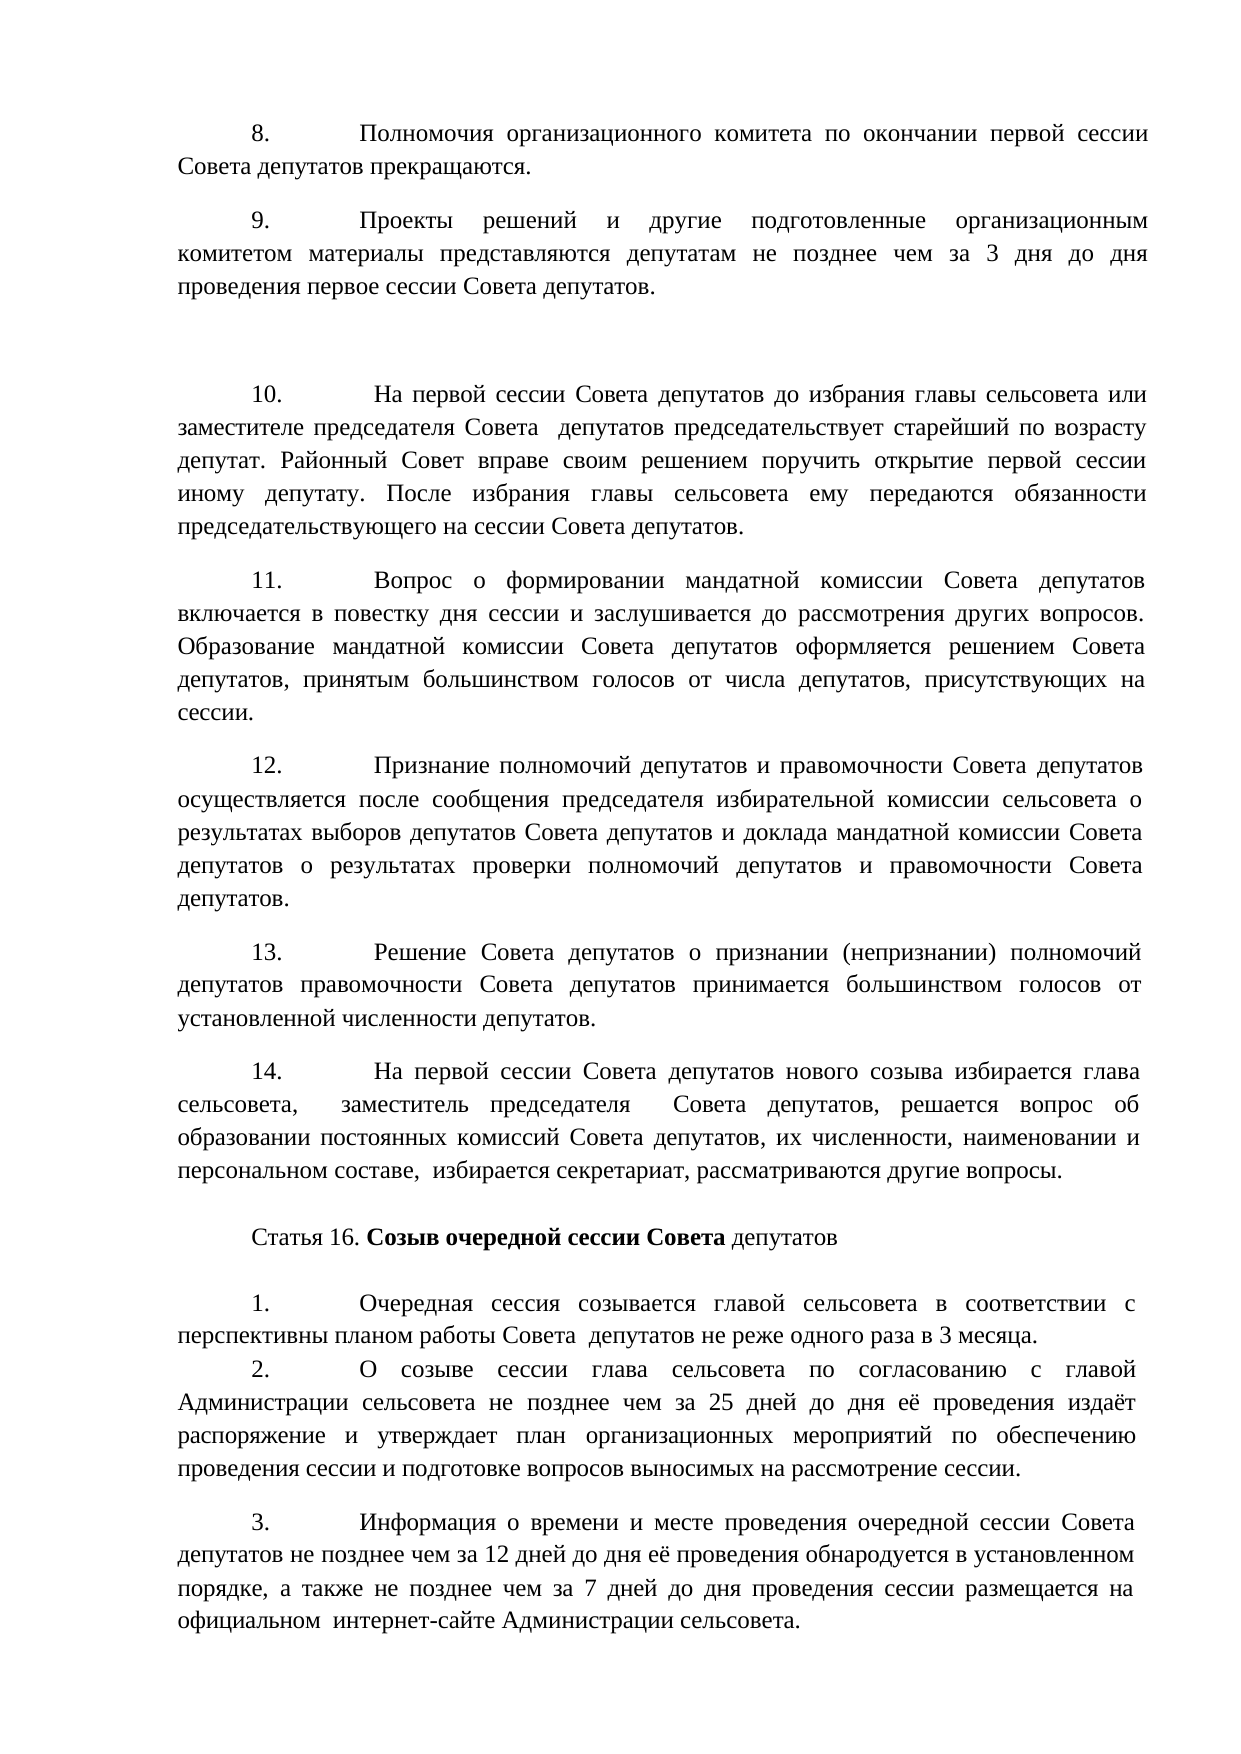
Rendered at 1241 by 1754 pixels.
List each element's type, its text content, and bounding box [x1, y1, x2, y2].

list Решение Совета депутатов о признании (непризнании) полномочий депутатов правомочности Совета депутатов принимается большинством голосов от установленной численности депутатов. [177, 937, 1142, 1031]
list Очередная сессия созывается главой сельсовета в соответствии с перспективны планом работы Совета депутатов не реже одного раза в 3 месяца. [177, 1288, 1136, 1349]
list На первой сессии Совета депутатов нового созыва избирается глава сельсовета, заместитель председателя Совета депутатов, решается вопрос об образовании постоянных комиссий Совета депутатов, их численности, наименовании и персональном составе, избирается секретариат, рассматриваются другие вопросы. [177, 1056, 1140, 1184]
list Полномочия организационного комитета по окончании первой сессии Совета депутатов прекращаются. [177, 118, 1149, 180]
list Признание полномочий депутатов и правомочности Совета депутатов осуществляется после сообщения председателя избирательной комиссии сельсовета о результатах выборов депутатов Совета депутатов и доклада мандатной комиссии Совета депутатов о результатах проверки полномочий депутатов и правомочности Совета депутатов. [177, 751, 1143, 911]
list Вопрос о формировании мандатной комиссии Совета депутатов включается в повестку дня сессии и заслушивается до рассмотрения других вопросов. Образование мандатной комиссии Совета депутатов оформляется решением Совета депутатов, принятым большинством голосов от числа депутатов, присутствующих на сессии. [177, 565, 1145, 726]
list О созыве сессии глава сельсовета по согласованию с главой Администрации сельсовета не позднее чем за 25 дней до дня её проведения издаёт распоряжение и утверждает план организационных мероприятий по обеспечению проведения сессии и подготовке вопросов выносимых на рассмотрение сессии. [177, 1354, 1137, 1481]
list Проекты решений и другие подготовленные организационным комитетом материалы представляются депутатам не позднее чем за 3 дня до дня проведения первое сессии Совета депутатов. [177, 205, 1149, 300]
list Информация о времени и месте проведения очередной сессии Совета депутатов не позднее чем за 12 дней до дня её проведения обнародуется в установленном порядке, а также не позднее чем за 7 дней до дня проведения сессии размещается на официальном интернет-сайте Администрации сельсовета. [177, 1507, 1135, 1634]
text Статья 16. Созыв очередной сессии Совета депутатов [177, 1222, 1152, 1250]
list На первой сессии Совета депутатов до избрания главы сельсовета или заместителе председателя Совета депутатов председательствует старейший по возрасту депутат. Районный Совет вправе своим решением поручить открытие первой сессии иному депутату. После избрания главы сельсовета ему передаются обязанности председательствующего на сессии Совета депутатов. [177, 379, 1147, 539]
